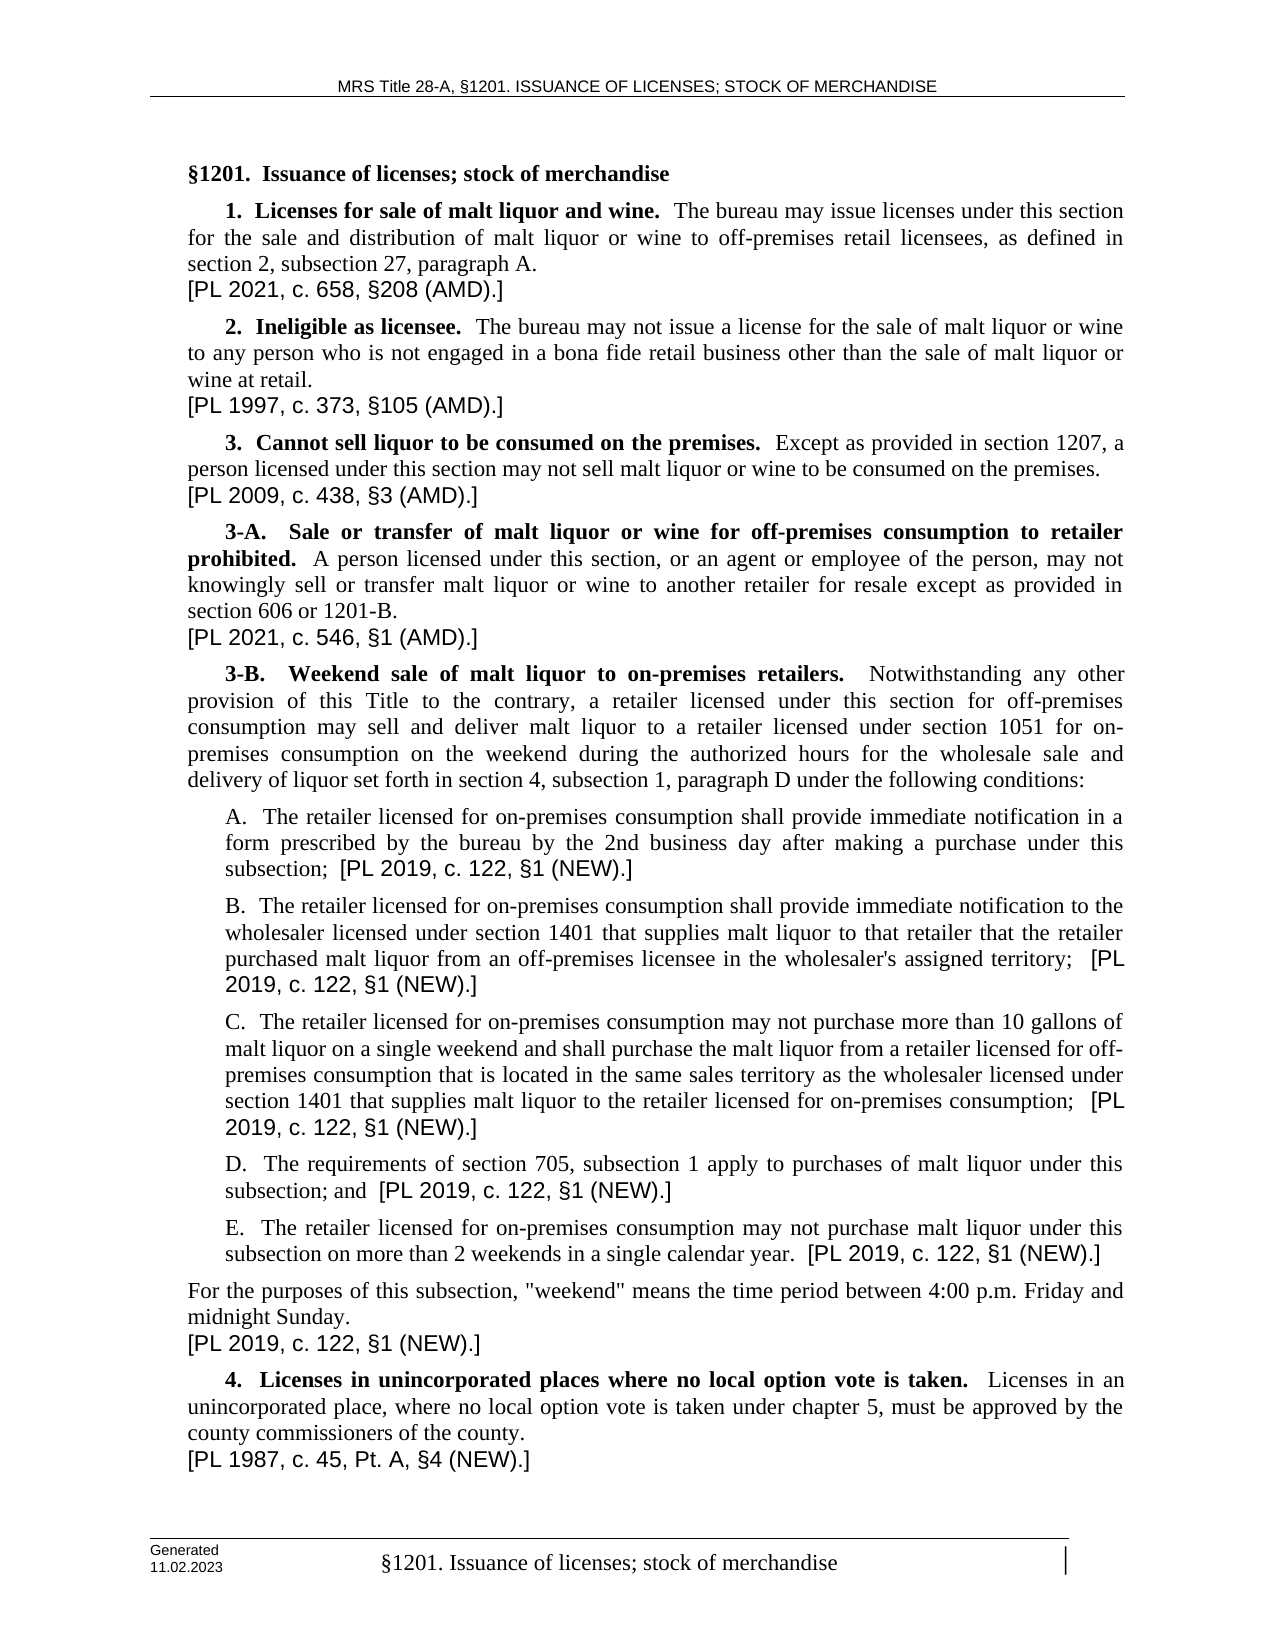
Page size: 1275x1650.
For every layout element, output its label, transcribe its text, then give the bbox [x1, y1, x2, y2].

text 3-A. Sale or transfer of malt liquor or wine for off-premises consumption to retailer prohibited. A person licensed under this section, or an agent or employee of the person, may not knowingly sell or transfer malt liquor or wine to another retailer for resale except as provided in section 606 or 1201‑B. [187, 518, 1125, 624]
text [PL 1997, c. 373, §105 (AMD).] [187, 392, 1125, 418]
text [PL 1987, c. 45, Pt. A, §4 (NEW).] [187, 1446, 1125, 1472]
text 3-B. Weekend sale of malt liquor to on-premises retailers. Notwithstanding any other provision of this Title to the contrary, a retailer licensed under this section for off-premises consumption may sell and deliver malt liquor to a retailer licensed under section 1051 for on-premises consumption on the weekend during the authorized hours for the wholesale sale and delivery of liquor set forth in section 4, subsection 1, paragraph D under the following conditions: [187, 661, 1125, 792]
text [PL 2021, c. 546, §1 (AMD).] [187, 624, 1125, 650]
text 4. Licenses in unincorporated places where no local option vote is taken. Licenses in an unincorporated place, where no local option vote is taken under chapter 5, must be approved by the county commissioners of the county. [187, 1366, 1125, 1446]
text For the purposes of this subsection, "weekend" means the time period between 4:00 p.m. Friday and midnight Sunday. [187, 1277, 1125, 1330]
text §1201. Issuance of licenses; stock of merchandise [187, 160, 1125, 187]
text [PL 2021, c. 658, §208 (AMD).] [187, 276, 1125, 303]
text 1. Licenses for sale of malt liquor and wine. The bureau may issue licenses under this section for the sale and distribution of malt liquor or wine to off-premises retail licensees, as defined in section 2, subsection 27, paragraph A. [187, 197, 1125, 276]
text D. The requirements of section 705, subsection 1 apply to purchases of malt liquor under this subsection; and [PL 2019, c. 122, §1 (NEW).] [225, 1151, 1125, 1203]
text E. The retailer licensed for on-premises consumption may not purchase malt liquor under this subsection on more than 2 weekends in a single calendar year. [PL 2019, c. 122, §1 (NEW).] [225, 1214, 1125, 1267]
text B. The retailer licensed for on-premises consumption shall provide immediate notification to the wholesaler licensed under section 1401 that supplies malt liquor to that retailer that the retailer purchased malt liquor from an off-premises licensee in the wholesaler's assigned territory; [PL 2019, c. 122, §1 (NEW).] [225, 892, 1125, 998]
text 3. Cannot sell liquor to be consumed on the premises. Except as provided in section 1207, a person licensed under this section may not sell malt liquor or wine to be consumed on the premises. [187, 429, 1125, 482]
text [PL 2009, c. 438, §3 (AMD).] [187, 482, 1125, 508]
text A. The retailer licensed for on-premises consumption shall provide immediate notification in a form prescribed by the bureau by the 2nd business day after making a purchase under this subsection; [PL 2019, c. 122, §1 (NEW).] [225, 803, 1125, 882]
text 2. Ineligible as licensee. The bureau may not issue a license for the sale of malt liquor or wine to any person who is not engaged in a bona fide retail business other than the sale of malt liquor or wine at retail. [187, 313, 1125, 392]
text C. The retailer licensed for on-premises consumption may not purchase more than 10 gallons of malt liquor on a single weekend and shall purchase the malt liquor from a retailer licensed for off-premises consumption that is located in the same sales territory as the wholesaler licensed under section 1401 that supplies malt liquor to the retailer licensed for on-premises consumption; [PL 2019, c. 122, §1 (NEW).] [225, 1008, 1125, 1140]
text [PL 2019, c. 122, §1 (NEW).] [187, 1330, 1125, 1356]
